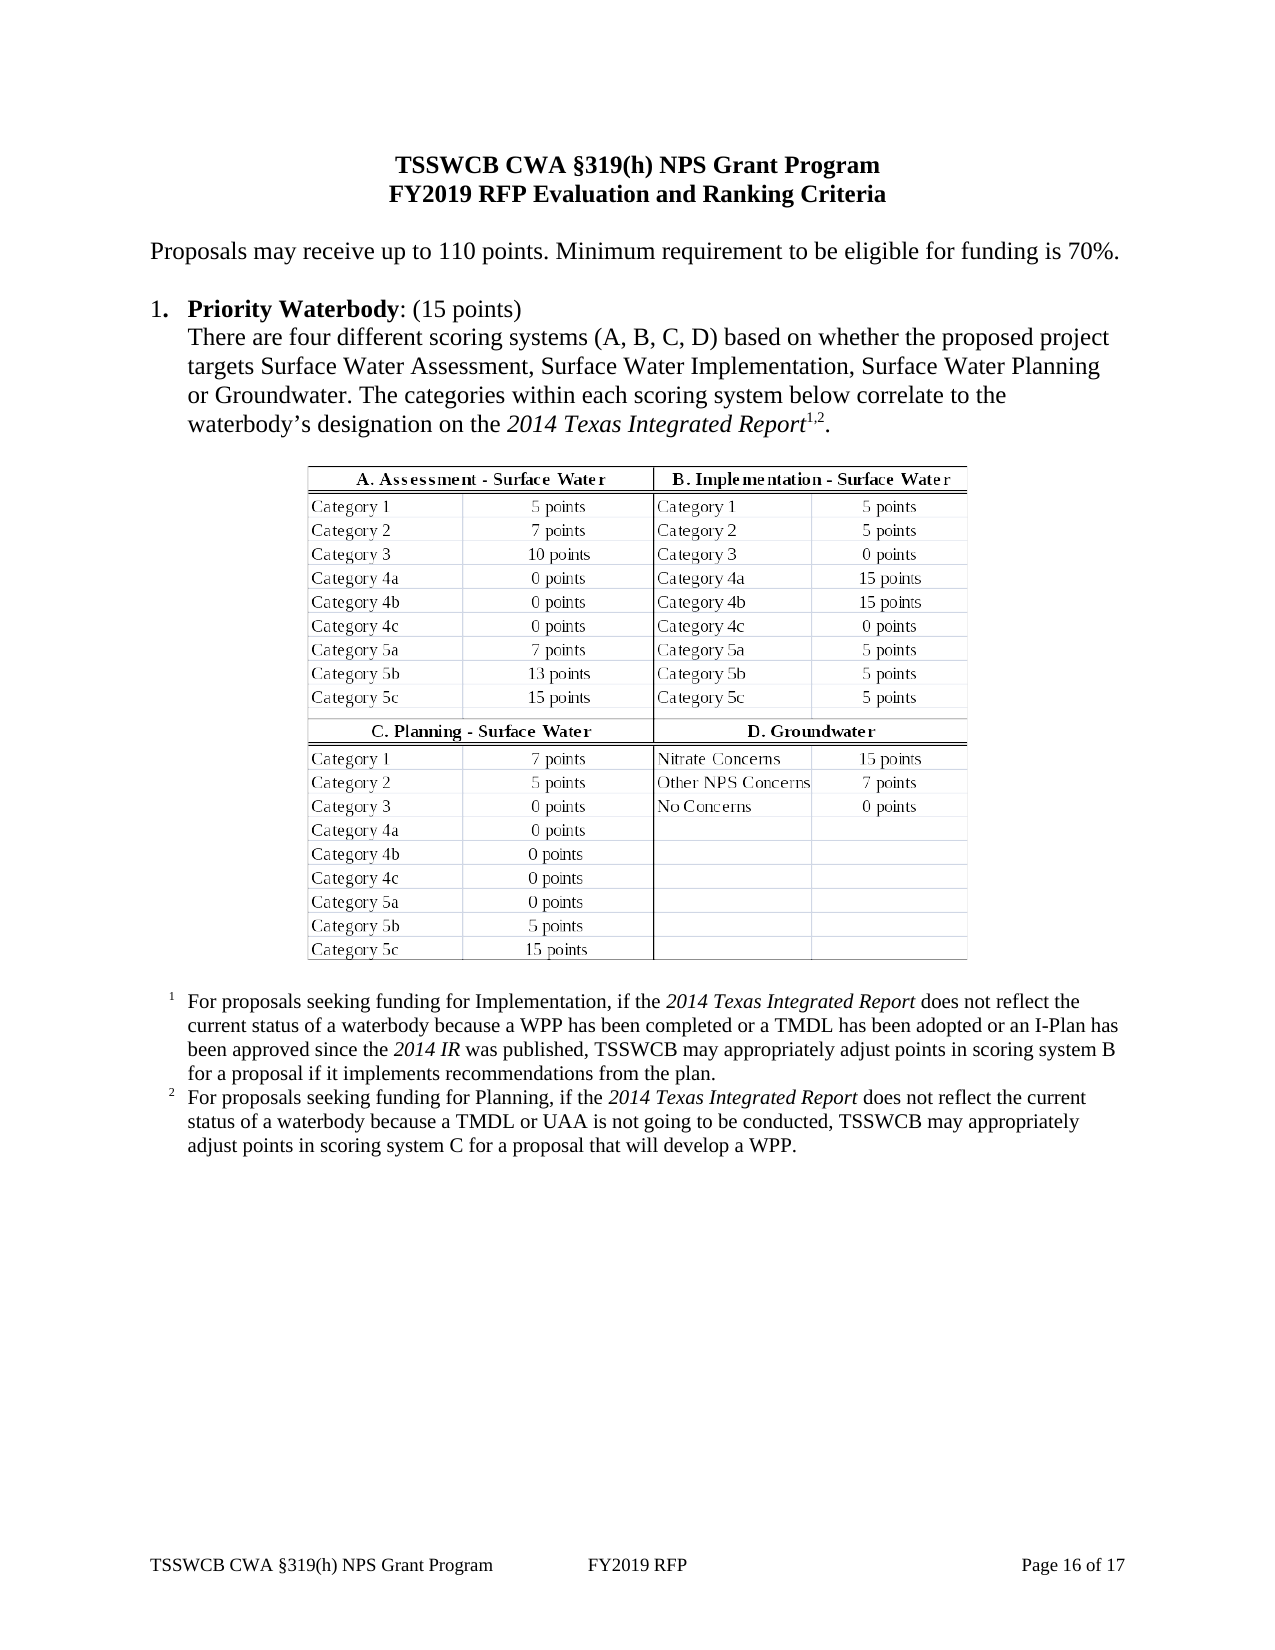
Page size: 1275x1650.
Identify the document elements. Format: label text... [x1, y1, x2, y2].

text 2 For proposals seeking funding for Planning, if the 2014 Texas Integrated Report does not reflect the current status of a waterbody because a TMDL or UAA is not going to be conducted, TSSWCB may appropriately adjust points in scoring system C for a proposal that will develop a WPP. [169, 1085, 1125, 1157]
text There are four different scoring systems (A, B, C, D) based on whether the proposed project targets Surface Water Assessment, Surface Water Implementation, Surface Water Planning or Groundwater. The categories within each scoring system below correlate to the waterbody’s designation on the 2014 Texas Integrated Report1,2. [187, 322, 1125, 437]
text FY2019 RFP Evaluation and Ranking Criteria [150, 179, 1125, 207]
text TSSWCB CWA §319(h) NPS Grant Program [150, 150, 1125, 179]
text 1. Priority Waterbody: (15 points) [150, 294, 1125, 322]
text Proposals may receive up to 110 points. Minimum requirement to be eligible for funding is 70%. [150, 236, 1125, 265]
text 1 For proposals seeking funding for Implementation, if the 2014 Texas Integrated Report does not reflect the current status of a waterbody because a WPP has been completed or a TMDL has been adopted or an I-Plan has been approved since the 2014 IR was published, TSSWCB may appropriately adjust points in scoring system B for a proposal if it implements recommendations from the plan. [169, 989, 1125, 1085]
